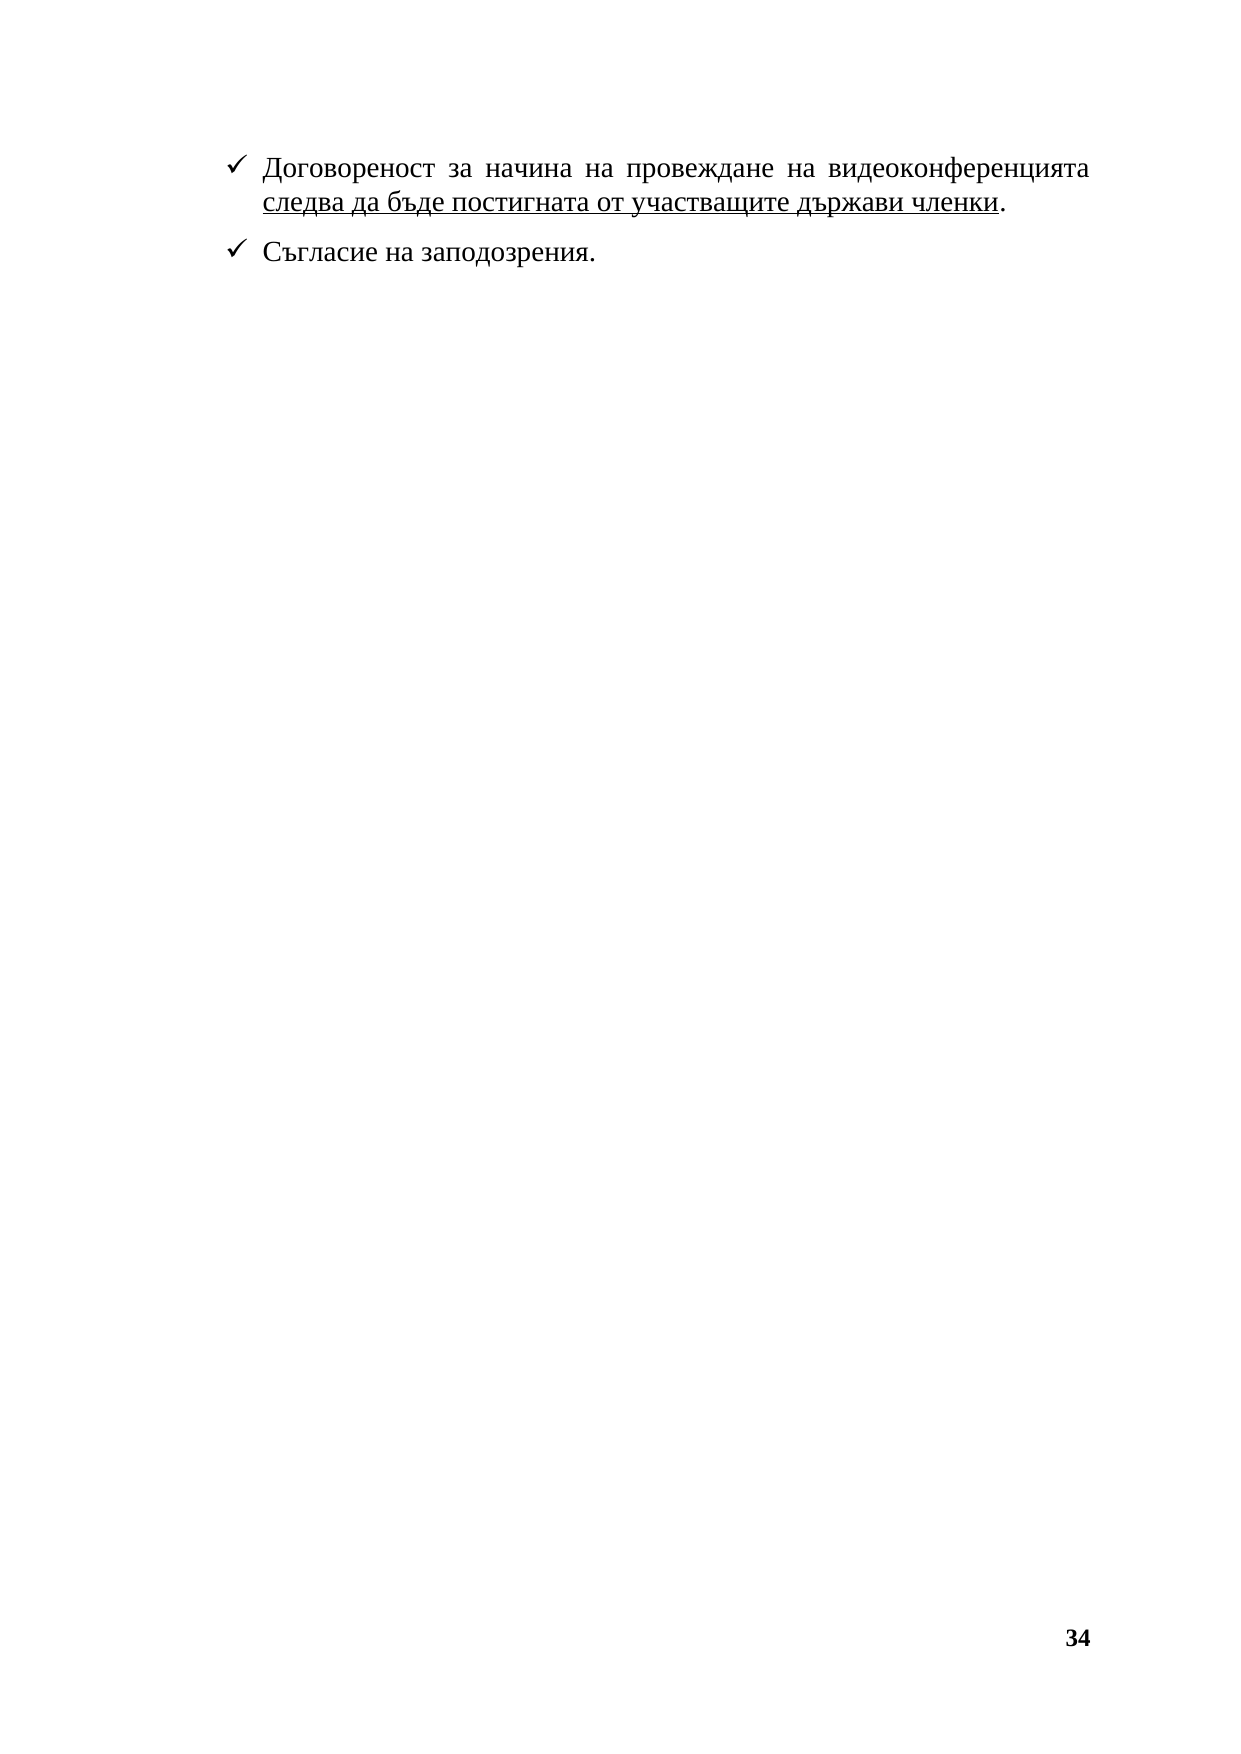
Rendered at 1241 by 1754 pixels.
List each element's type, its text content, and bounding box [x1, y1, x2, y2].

list Съгласие на заподозрения. [225, 234, 1090, 267]
list Договореност за начина на провеждане на видеоконференцията следва да бъде постигната от участващите държави членки. [225, 150, 1090, 217]
